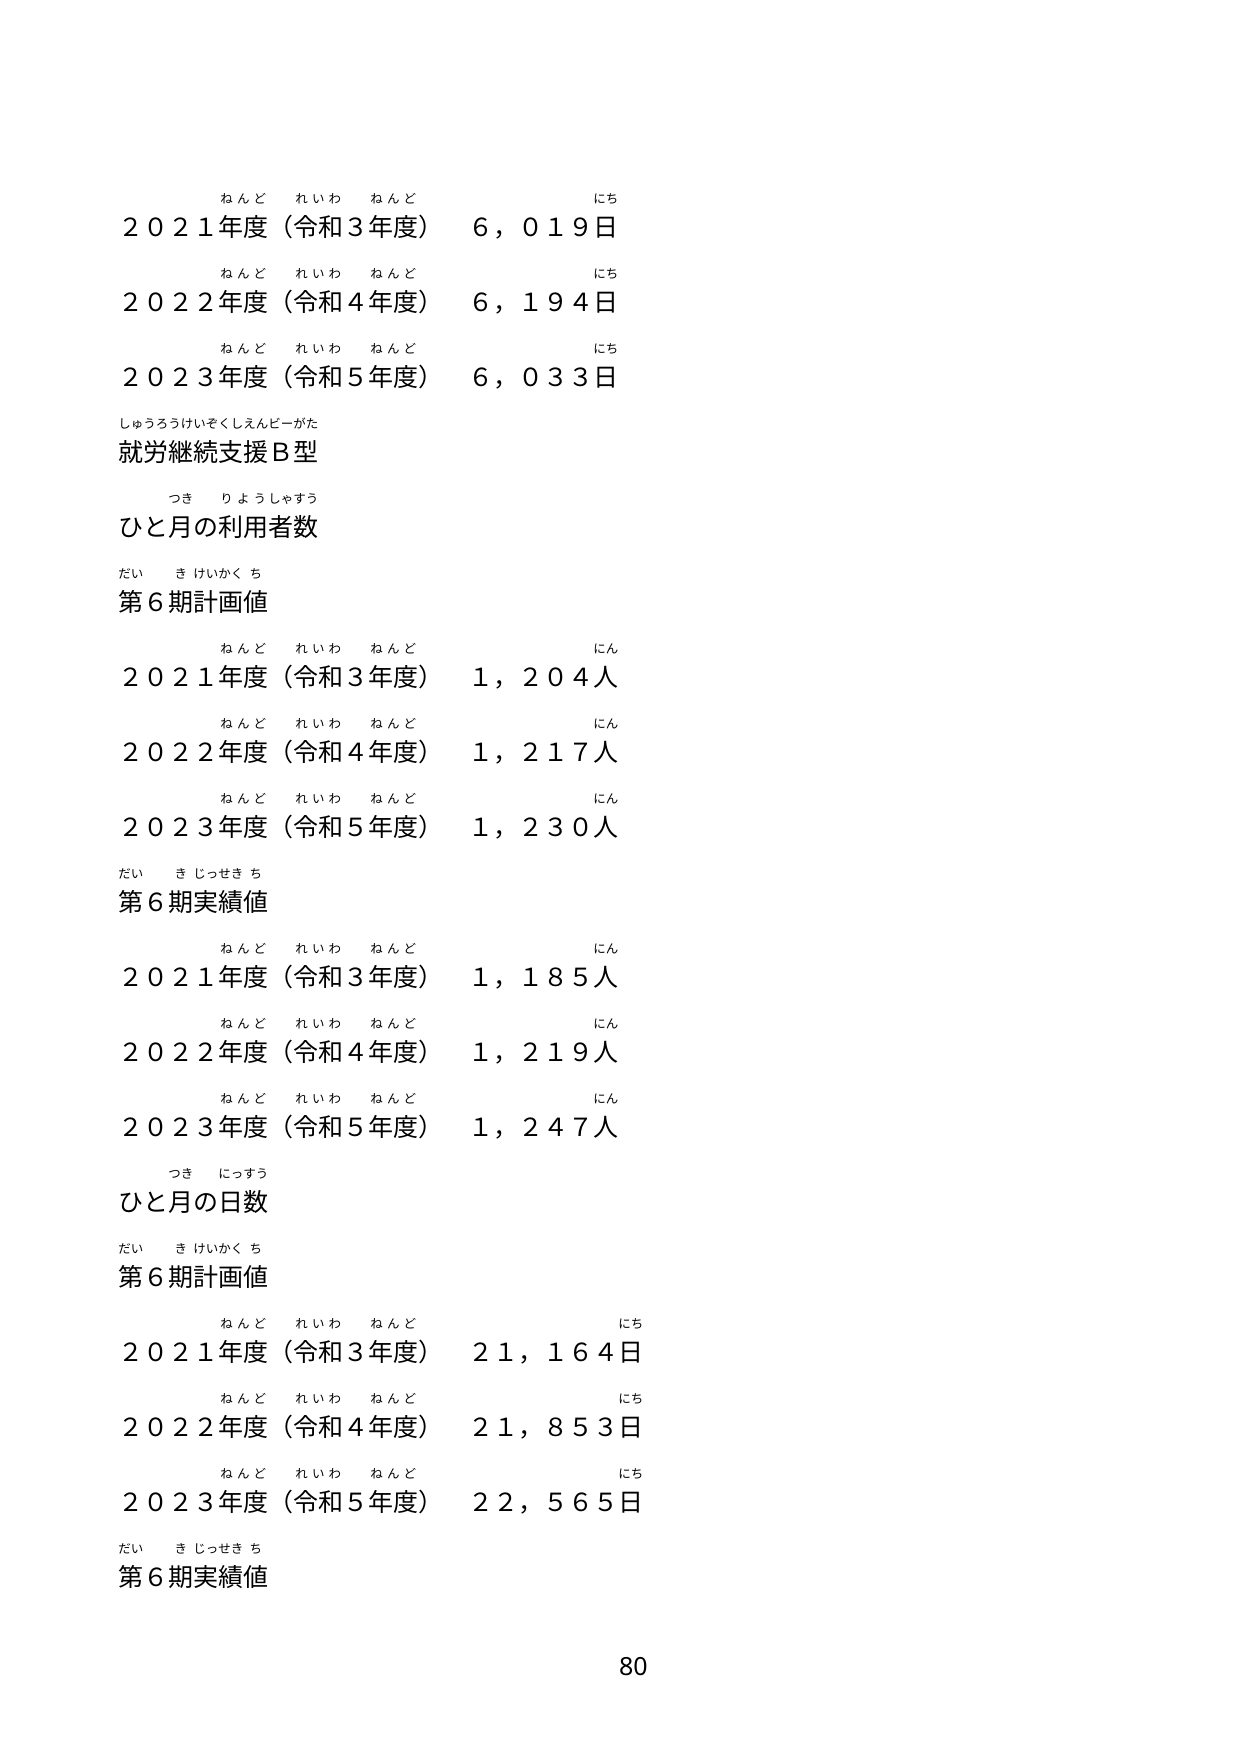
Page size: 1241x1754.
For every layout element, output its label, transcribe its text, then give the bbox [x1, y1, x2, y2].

text ６ [118, 1529, 1148, 1604]
text ２０２１（３） １，１８５ [118, 929, 1148, 1004]
text ひとの [118, 479, 1148, 554]
text ２０２１（３） ２１，１６４ [118, 1304, 1148, 1379]
text ６ [118, 554, 1148, 629]
text ２０２２（４） ２１，８５３ [118, 1379, 1148, 1454]
text ２０２３（５） １，２４７ [118, 1079, 1148, 1154]
text ２０２１（３） ６，０１９ [118, 179, 1148, 254]
text ひとの [118, 1154, 1148, 1229]
text ２０２２（４） ６，１９４ [118, 254, 1148, 329]
text ２０２３（５） ６，０３３ [118, 329, 1148, 404]
text ２０２３（５） １，２３０ [118, 779, 1148, 854]
text ２０２１（３） １，２０４ [118, 629, 1148, 704]
text ２０２３（５） ２２，５６５ [118, 1454, 1148, 1529]
text ６ [118, 1229, 1148, 1304]
text ２０２２（４） １，２１９ [118, 1004, 1148, 1079]
text ２０２２（４） １，２１７ [118, 704, 1148, 779]
text ６ [118, 854, 1148, 929]
